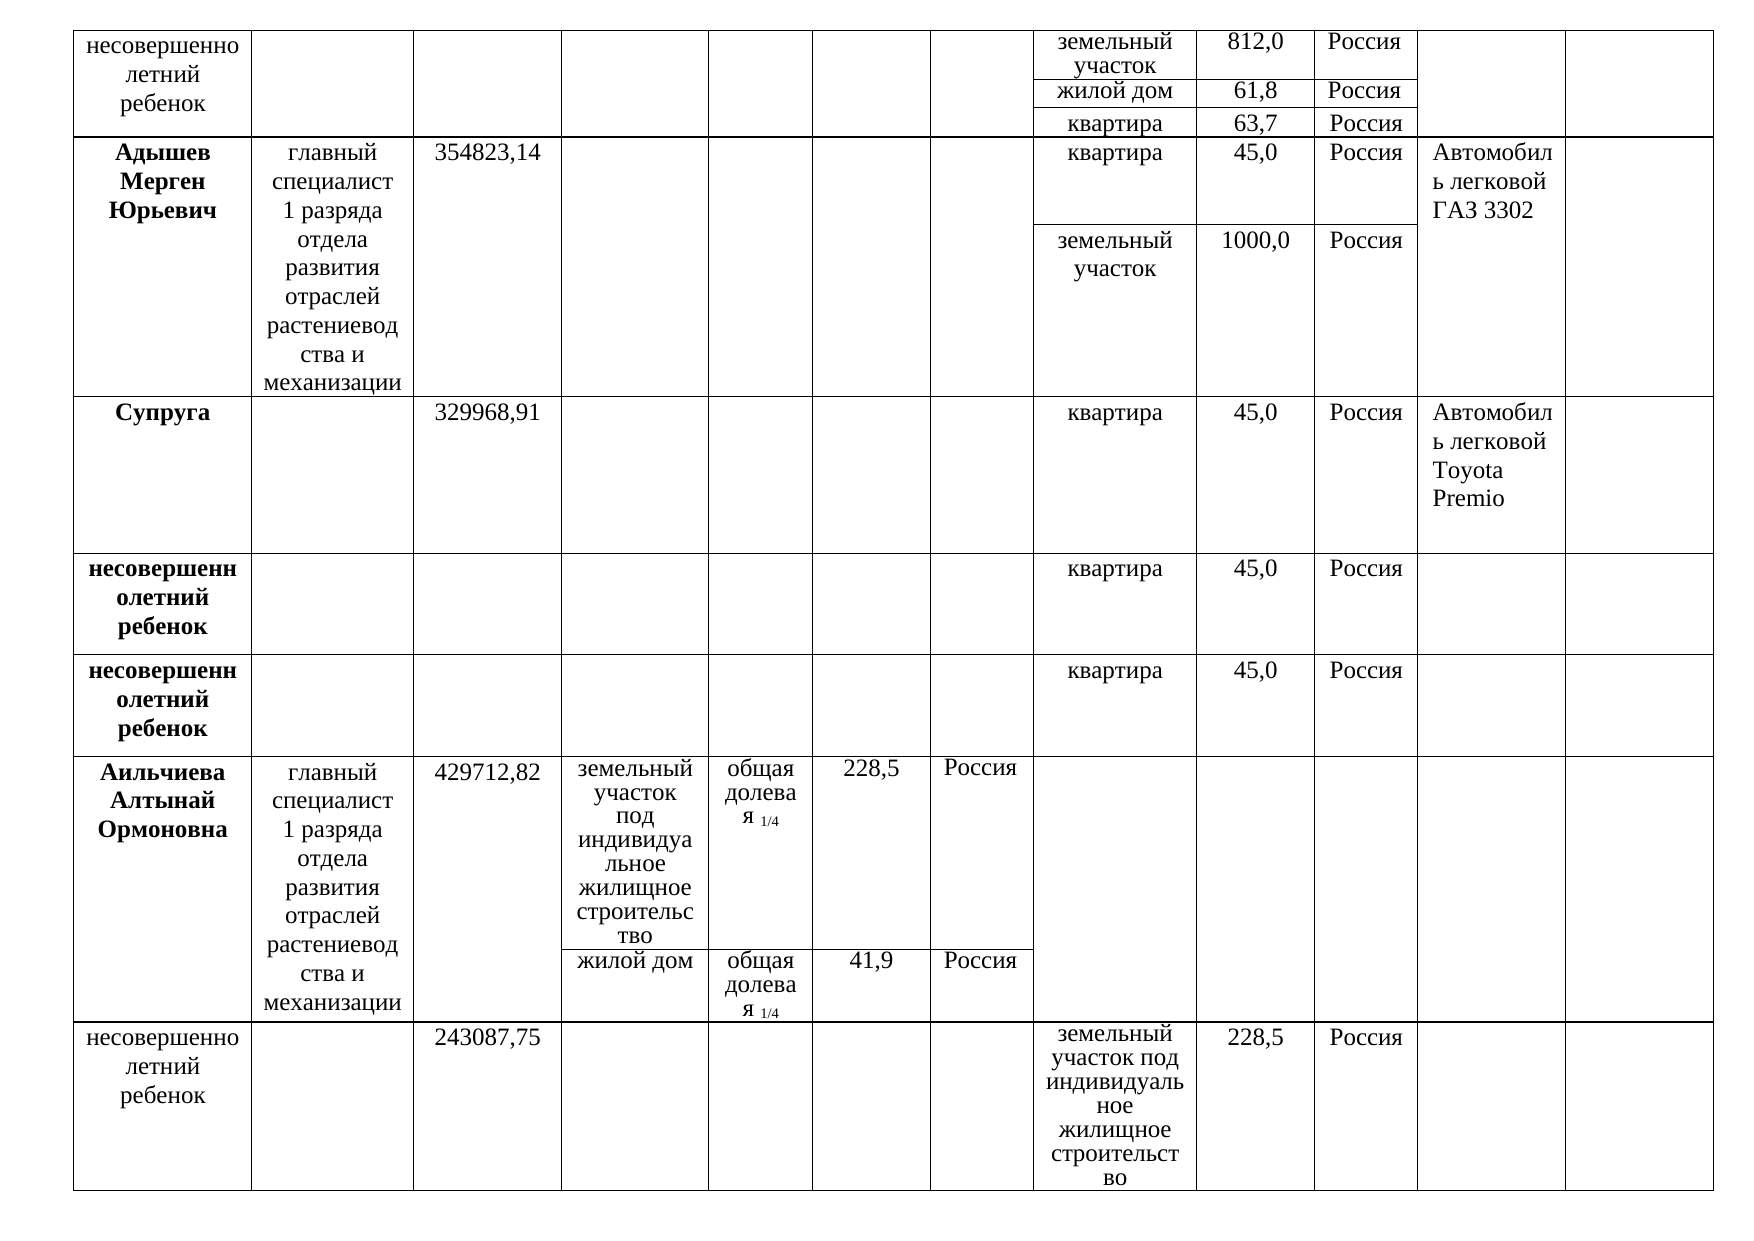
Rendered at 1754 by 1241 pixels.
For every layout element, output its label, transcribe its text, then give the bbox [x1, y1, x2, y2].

table_cell [414, 31, 561, 136]
table_cell земельный участок [1034, 225, 1196, 396]
table_cell Россия [1315, 31, 1417, 78]
table_cell [1566, 554, 1713, 654]
table_cell 354823,14 [414, 138, 561, 396]
table_cell общая долевая 1/4 [709, 757, 812, 948]
table_cell [813, 397, 930, 552]
table_cell [562, 655, 708, 756]
table_cell жилой дом [1034, 80, 1196, 107]
table_cell [813, 138, 930, 396]
table_cell главный специалист 1 разряда отдела развития отраслей растениеводства и механизации [252, 138, 413, 396]
table_cell Россия [931, 950, 1033, 1021]
table_cell 45,0 [1197, 655, 1314, 756]
table_cell [252, 31, 413, 136]
table_cell Россия [931, 757, 1033, 948]
table_cell [813, 1023, 930, 1190]
table_cell квартира [1034, 655, 1196, 756]
table_cell [709, 1023, 812, 1190]
table_cell [813, 655, 930, 756]
table_cell Адышев Мерген Юрьевич [74, 138, 251, 396]
table_cell Россия [1315, 225, 1417, 396]
table_cell несовершеннолетний ребенок [74, 655, 251, 756]
table_cell 41,9 [813, 950, 930, 1021]
table_cell 329968,91 [414, 397, 561, 552]
table_cell несовершеннолетний ребенок [74, 554, 251, 654]
table_cell 61,8 [1197, 80, 1314, 107]
table_cell [709, 554, 812, 654]
table_cell 45,0 [1197, 138, 1314, 224]
table_cell [1566, 655, 1713, 756]
table_cell [562, 1023, 708, 1190]
table_cell [1566, 31, 1713, 136]
table_cell [1315, 757, 1417, 1021]
table_cell [709, 138, 812, 396]
table_cell [813, 31, 930, 136]
table_cell 429712,82 [414, 757, 561, 1021]
table_cell [1197, 757, 1314, 1021]
table_cell главный специалист 1 разряда отдела развития отраслей растениеводства и механизации [252, 757, 413, 1021]
table_cell квартира [1034, 554, 1196, 654]
table_cell 228,5 [813, 757, 930, 948]
table_cell Автомобиль легковой Toyota Premio [1418, 397, 1565, 552]
table_cell [1566, 1023, 1713, 1190]
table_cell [74, 31, 251, 136]
table_cell Россия [1315, 397, 1417, 552]
table_cell [931, 31, 1033, 136]
table_cell [931, 554, 1033, 654]
table_cell [931, 138, 1033, 396]
table_cell 228,5 [1197, 1023, 1314, 1190]
table_cell [813, 554, 930, 654]
table_cell Россия [1315, 138, 1417, 224]
table_cell 45,0 [1197, 554, 1314, 654]
table_cell Аильчиева Алтынай Ормоновна [74, 757, 251, 1021]
table_cell [1566, 138, 1713, 396]
table_cell [1566, 757, 1713, 1021]
table_cell [252, 655, 413, 756]
table_cell [562, 397, 708, 552]
table_cell Супруга [74, 397, 251, 552]
table_cell 45,0 [1197, 397, 1314, 552]
table_cell [562, 31, 708, 136]
table_cell [709, 655, 812, 756]
table_cell Автомобиль легковой ГАЗ 3302 [1418, 138, 1565, 396]
table_cell [1418, 1023, 1565, 1190]
table_cell квартира [1034, 108, 1196, 136]
table_cell [252, 554, 413, 654]
table_cell [414, 655, 561, 756]
table_cell 812,0 [1197, 31, 1314, 78]
table_cell 243087,75 [414, 1023, 561, 1190]
table_cell [252, 397, 413, 552]
table_cell [1418, 655, 1565, 756]
table_cell [252, 1023, 413, 1190]
table_cell Россия [1315, 1023, 1417, 1190]
table_cell 1000,0 [1197, 225, 1314, 396]
table_cell [1418, 31, 1565, 136]
table_cell жилой дом [562, 950, 708, 1021]
table_cell [709, 397, 812, 552]
table_cell [1566, 397, 1713, 552]
table_cell [931, 655, 1033, 756]
table_cell Россия [1315, 554, 1417, 654]
table_cell квартира [1034, 397, 1196, 552]
table_cell [1418, 554, 1565, 654]
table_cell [74, 1023, 251, 1190]
table_cell [414, 554, 561, 654]
table_cell [1034, 757, 1196, 1021]
table_cell 63,7 [1197, 108, 1314, 136]
table_cell Россия [1315, 655, 1417, 756]
table_cell Россия [1315, 80, 1417, 107]
table_cell [931, 397, 1033, 552]
table_cell [709, 31, 812, 136]
table_cell [562, 554, 708, 654]
table_cell [931, 1023, 1033, 1190]
table_cell [1418, 757, 1565, 1021]
table_cell [562, 138, 708, 396]
table_cell Россия [1315, 108, 1417, 136]
table_cell квартира [1034, 138, 1196, 224]
